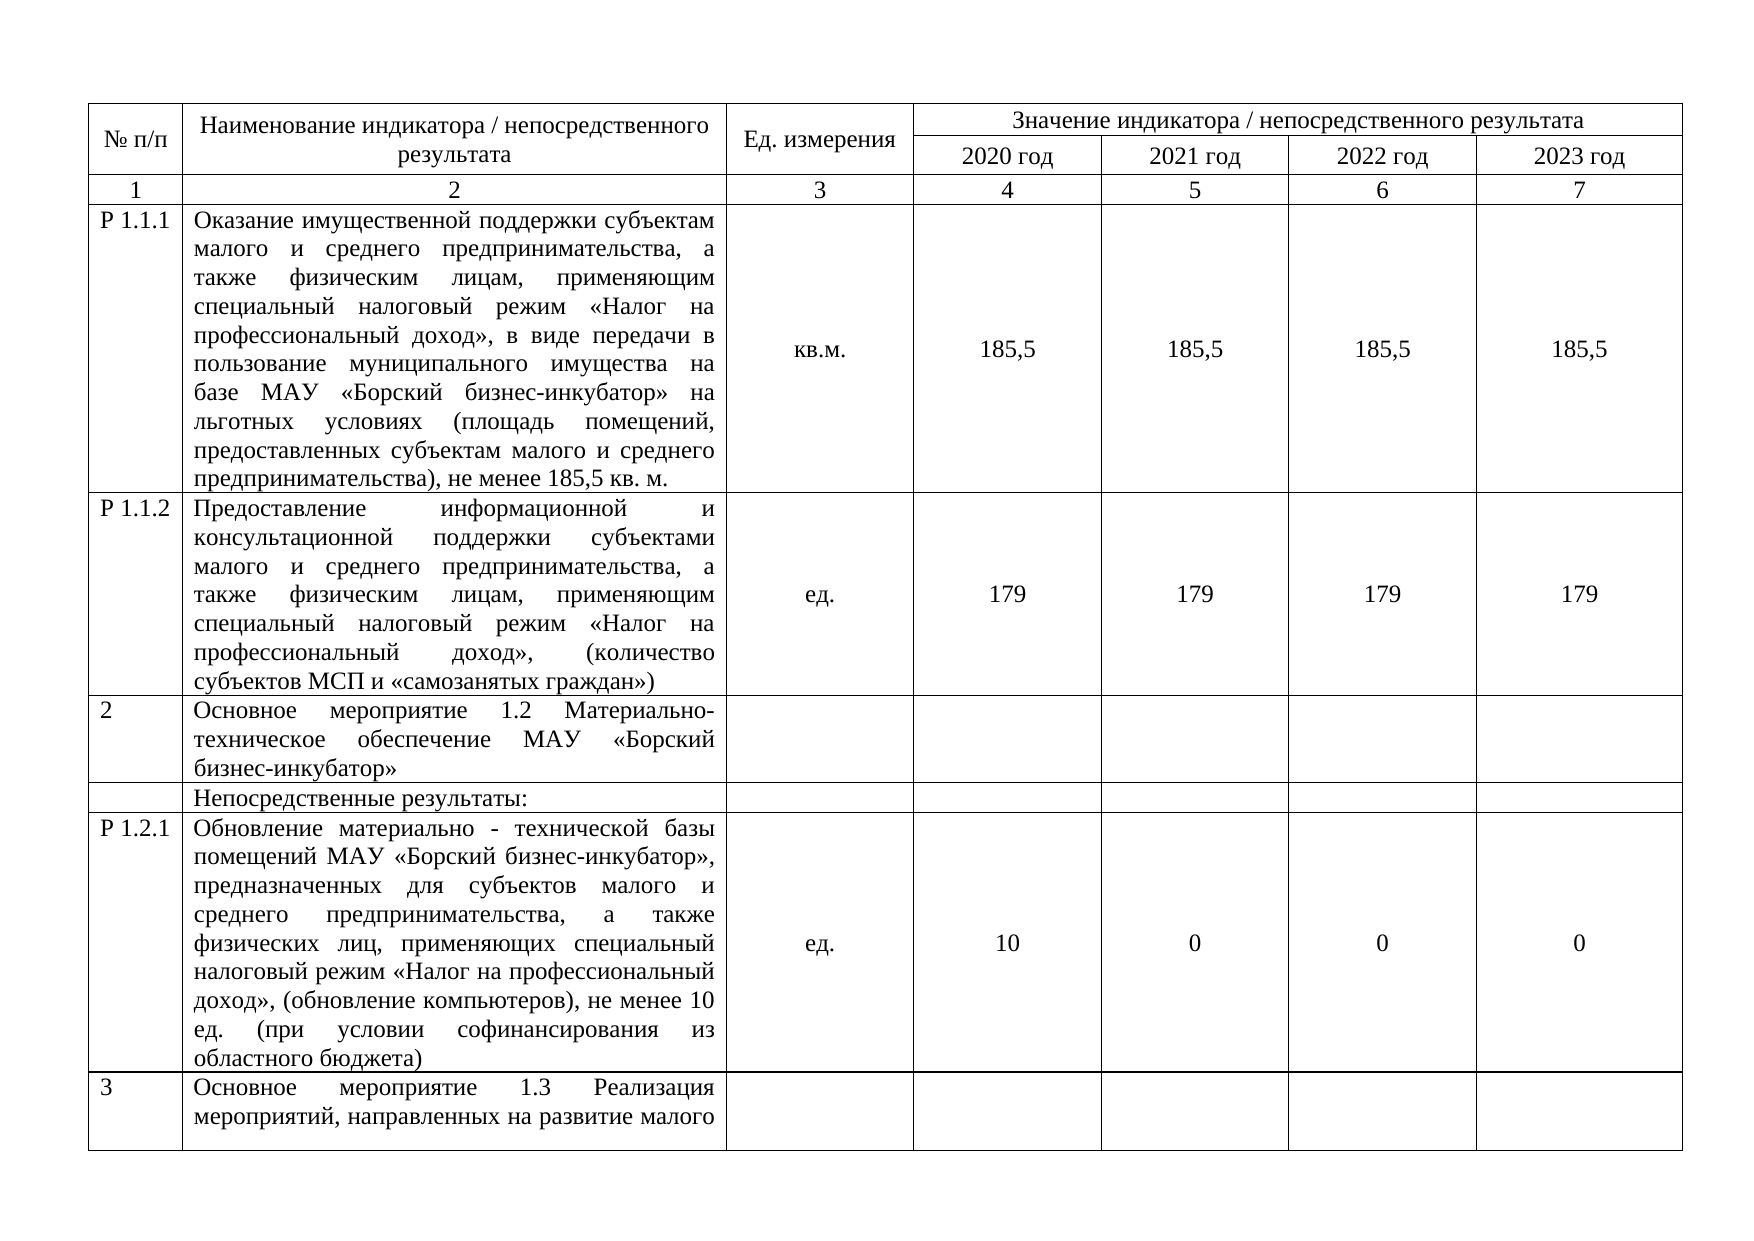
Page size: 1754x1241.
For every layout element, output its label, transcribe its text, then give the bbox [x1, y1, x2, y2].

table_cell 179 [1477, 493, 1682, 694]
table_cell 179 [1289, 493, 1476, 694]
table_cell Основное мероприятие 1.3 Реализация мероприятий, направленных на развитие малого и среднего предпринимательства городского округа город Бор [183, 1073, 726, 1150]
table_cell 10 [914, 813, 1101, 1071]
table_cell Р 1.1.2 [89, 493, 182, 694]
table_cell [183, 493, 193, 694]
table_cell 0 [1477, 813, 1682, 1071]
table_cell [1477, 1073, 1682, 1150]
table_cell Р 1.1.1 [89, 205, 182, 492]
table_cell 7 [1477, 175, 1682, 204]
table_header Ед. измерения [727, 104, 913, 174]
table_cell [914, 1073, 1101, 1150]
table_cell 185,5 [1289, 205, 1476, 492]
table_cell 185,5 [1102, 205, 1288, 492]
table_cell ед. [727, 813, 913, 1071]
table_cell 6 [1289, 175, 1476, 204]
table_cell [727, 1073, 913, 1150]
table_cell [1102, 696, 1288, 782]
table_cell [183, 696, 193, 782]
table_header Наименование индикатора / непосредственного результата [183, 104, 726, 174]
table_cell [1477, 696, 1682, 782]
table_cell 179 [914, 493, 1101, 694]
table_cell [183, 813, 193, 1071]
table_cell [1102, 1073, 1288, 1150]
table_cell [727, 783, 913, 812]
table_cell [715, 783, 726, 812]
table_cell [89, 783, 182, 812]
table_cell 0 [1102, 813, 1288, 1071]
table_cell ед. [727, 493, 913, 694]
table_cell 2 [183, 175, 726, 204]
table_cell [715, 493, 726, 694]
table_cell [1102, 783, 1288, 812]
table_cell 185,5 [914, 205, 1101, 492]
table_cell [914, 783, 1101, 812]
table_cell [1289, 696, 1476, 782]
table_cell 2021 год [1102, 136, 1288, 174]
table_cell 2023 год [1477, 136, 1682, 174]
table_cell 2 [89, 696, 182, 782]
table_cell Р 1.2.1 [89, 813, 182, 1071]
table_cell [1289, 1073, 1476, 1150]
table_cell 0 [1289, 813, 1476, 1071]
table_cell 2020 год [914, 136, 1101, 174]
table_cell [727, 696, 913, 782]
table_header Значение индикатора / непосредственного результата [914, 104, 1682, 135]
table_header № п/п [89, 104, 182, 174]
table_cell 1 [89, 175, 182, 204]
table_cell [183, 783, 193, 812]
table_cell [1477, 783, 1682, 812]
table_cell кв.м. [727, 205, 913, 492]
table_cell 3 [89, 1073, 182, 1150]
table_cell 5 [1102, 175, 1288, 204]
table_cell [1289, 783, 1476, 812]
table_cell 4 [914, 175, 1101, 204]
table_cell 2022 год [1289, 136, 1476, 174]
table_cell 185,5 [1477, 205, 1682, 492]
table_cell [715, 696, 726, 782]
table_cell Оказание имущественной поддержки субъектам малого и среднего предпринимательства, а также физическим лицам, применяющим специальный налоговый режим «Налог на профессиональный доход», в виде передачи в пользование муниципального имущества на базе МАУ «Борский бизнес-инкубатор» на льготных условиях (площадь помещений, предоставленных субъектам малого и среднего предпринимательства), не менее . [183, 205, 726, 492]
table_cell 3 [727, 175, 913, 204]
table_cell 179 [1102, 493, 1288, 694]
table_cell [914, 696, 1101, 782]
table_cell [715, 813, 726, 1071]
